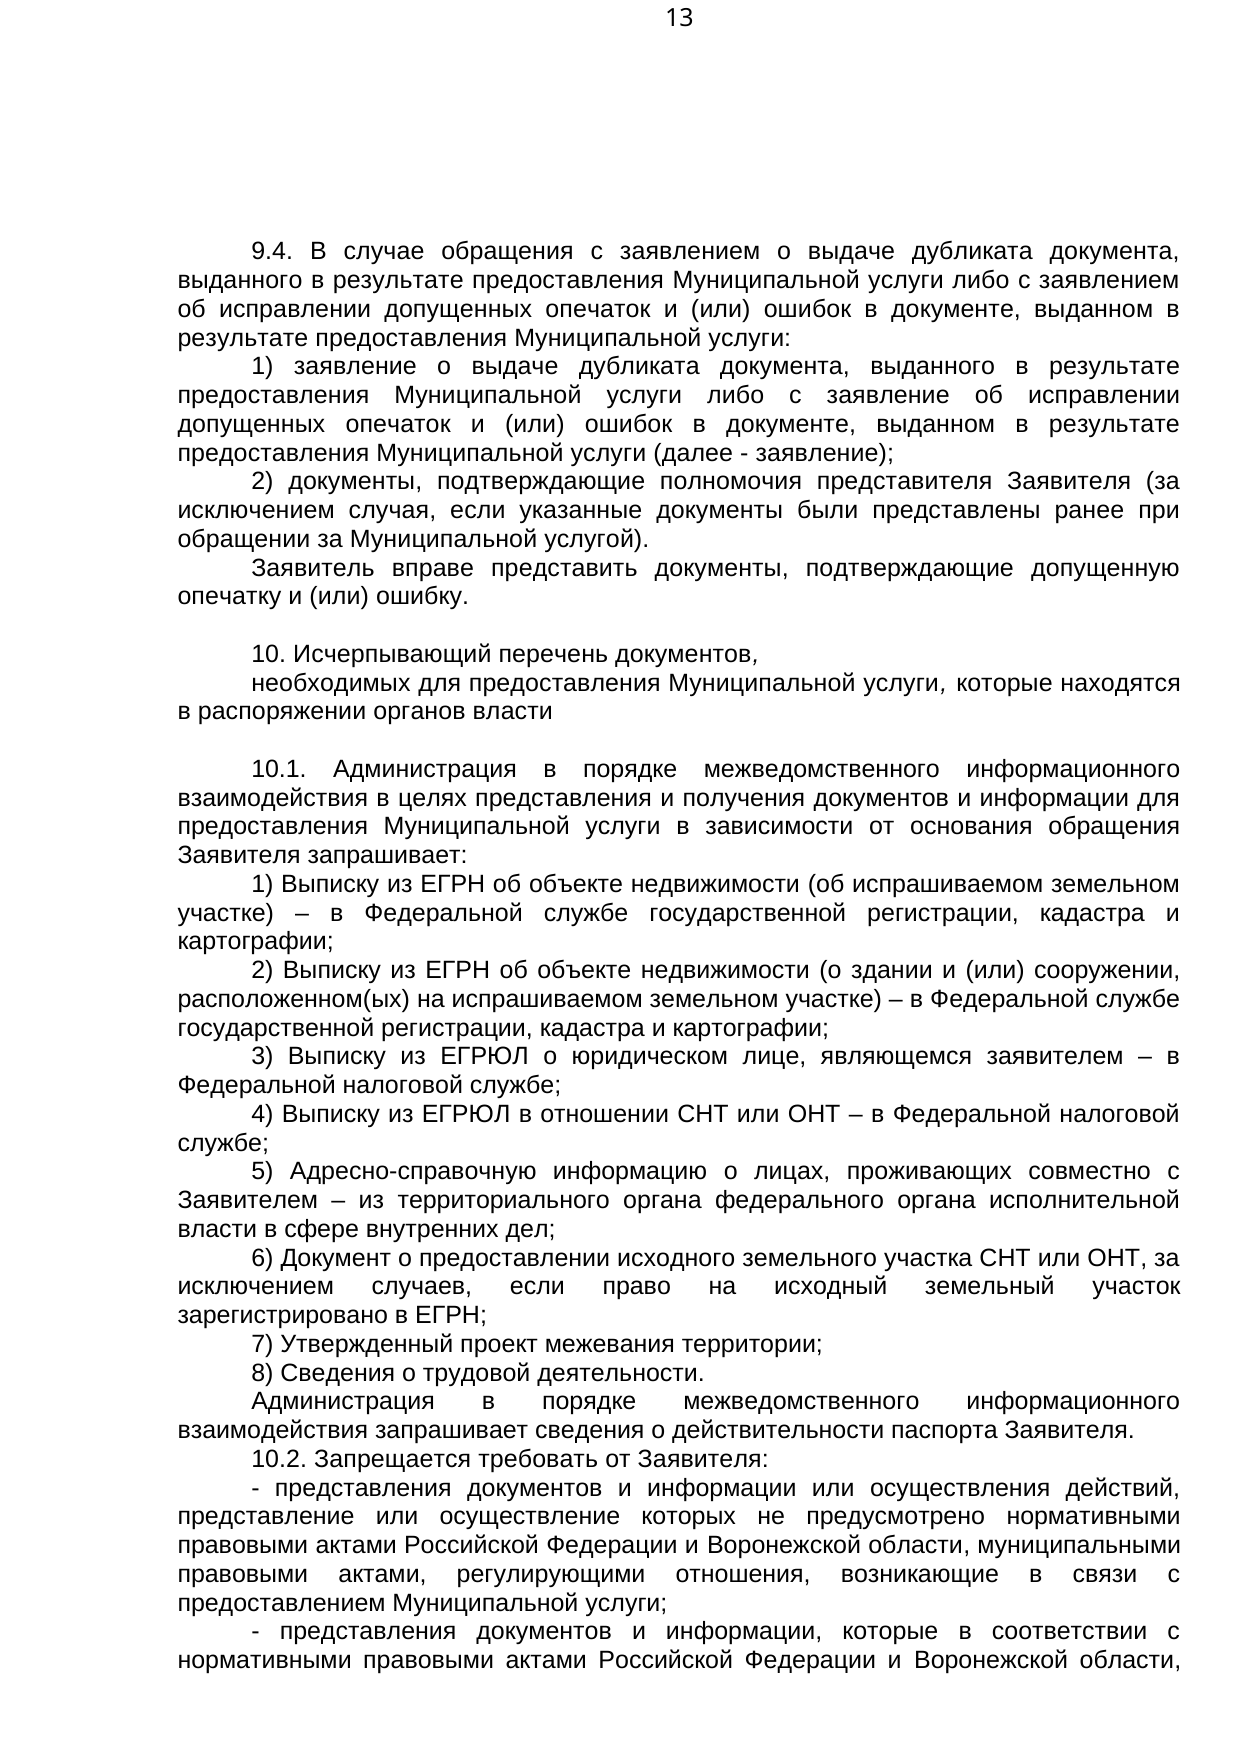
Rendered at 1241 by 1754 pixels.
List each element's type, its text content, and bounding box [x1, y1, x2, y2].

text 1) заявление о выдаче дубликата документа, выданного в результате предоставления Муниципальной услуги либо с заявление об исправлении допущенных опечаток и (или) ошибок в документе, выданном в результате предоставления Муниципальной услуги (далее - заявление); [177, 351, 1181, 466]
text Администрация в порядке межведомственного информационного взаимодействия запрашивает сведения о действительности паспорта Заявителя. [177, 1386, 1181, 1444]
text 8) Сведения о трудовой деятельности. [177, 1357, 1181, 1386]
text - представления документов и информации или осуществления действий, представление или осуществление которых не предусмотрено нормативными правовыми актами Российской Федерации и Воронежской области, муниципальными правовыми актами, регулирующими отношения, возникающие в связи с предоставлением Муниципальной услуги; [177, 1472, 1181, 1616]
text 10. Исчерпывающий перечень документов, [177, 639, 1181, 667]
text 10.1. Администрация в порядке межведомственного информационного взаимодействия в целях представления и получения документов и информации для предоставления Муниципальной услуги в зависимости от основания обращения Заявителя запрашивает: [177, 754, 1181, 869]
text 6) Документ о предоставлении исходного земельного участка СНТ или ОНТ, за исключением случаев, если право на исходный земельный участок зарегистрировано в ЕГРН; [177, 1242, 1181, 1329]
text 5) Адресно-справочную информацию о лицах, проживающих совместно с Заявителем – из территориального органа федерального органа исполнительной власти в сфере внутренних дел; [177, 1156, 1181, 1242]
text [177, 1616, 1181, 1674]
text 10.2. Запрещается требовать от Заявителя: [177, 1444, 1181, 1472]
text 2) Выписку из ЕГРН об объекте недвижимости (о здании и (или) сооружении, расположенном(ых) на испрашиваемом земельном участке) – в Федеральной службе государственной регистрации, кадастра и картографии; [177, 955, 1181, 1041]
text 3) Выписку из ЕГРЮЛ о юридическом лице, являющемся заявителем – в Федеральной налоговой службе; [177, 1041, 1181, 1099]
text 9.4. В случае обращения с заявлением о выдаче дубликата документа, выданного в результате предоставления Муниципальной услуги либо с заявлением об исправлении допущенных опечаток и (или) ошибок в документе, выданном в результате предоставления Муниципальной услуги: [177, 236, 1181, 351]
text Заявитель вправе представить документы, подтверждающие допущенную опечатку и (или) ошибку. [177, 552, 1181, 610]
text 7) Утвержденный проект межевания территории; [177, 1329, 1181, 1357]
text 4) Выписку из ЕГРЮЛ в отношении СНТ или ОНТ – в Федеральной налоговой службе; [177, 1099, 1181, 1156]
text необходимых для предоставления Муниципальной услуги, которые находятся в распоряжении органов власти [177, 667, 1181, 725]
text 2) документы, подтверждающие полномочия представителя Заявителя (за исключением случая, если указанные документы были представлены ранее при обращении за Муниципальной услугой). [177, 466, 1181, 552]
text 1) Выписку из ЕГРН об объекте недвижимости (об испрашиваемом земельном участке) – в Федеральной службе государственной регистрации, кадастра и картографии; [177, 869, 1181, 955]
